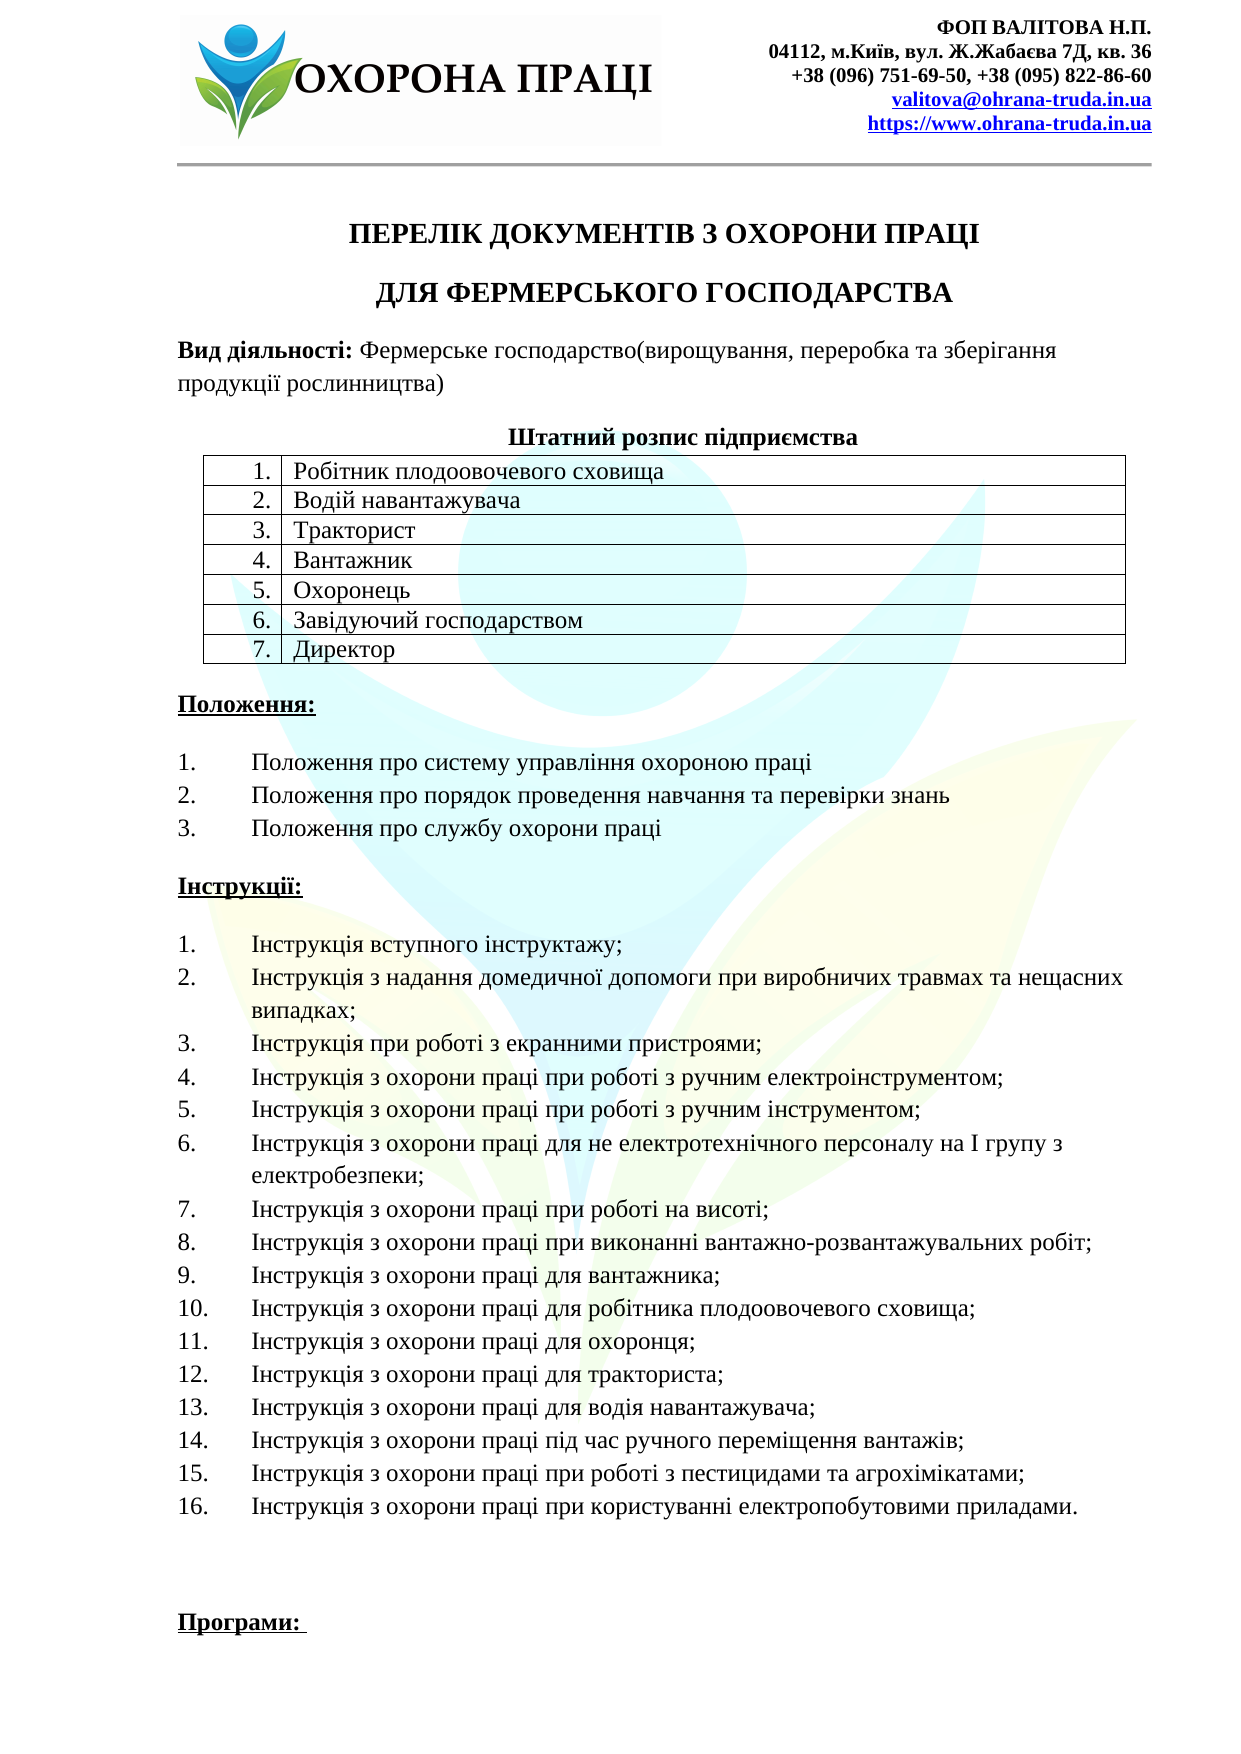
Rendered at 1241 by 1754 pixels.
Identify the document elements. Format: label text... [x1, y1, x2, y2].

text ДЛЯ ФЕРМЕРСЬКОГО ГОСПОДАРСТВА [177, 276, 1152, 309]
picture [180, 15, 662, 146]
text Інструкції: [177, 871, 1152, 900]
text 10. Інструкція з охорони праці для робітника плодоовочевого сховища; [177, 1293, 1152, 1321]
text 13. Інструкція з охорони праці для водія навантажувача; [177, 1392, 1152, 1421]
table_header [204, 456, 281, 484]
text 2. Інструкція з надання домедичної допомоги при виробничих травмах та нещасних випадках; [177, 962, 1152, 1024]
table_cell [204, 545, 281, 574]
table_cell Директор [282, 635, 1125, 663]
table_cell [204, 515, 281, 544]
table_cell [204, 635, 281, 663]
text 3. Положення про службу охорони праці [177, 813, 1152, 842]
text 15. Інструкція з охорони праці при роботі з пестицидами та агрохімікатами; [177, 1458, 1152, 1487]
text 8. Інструкція з охорони праці при виконанні вантажно-розвантажувальних робіт; [177, 1227, 1152, 1255]
text 11. Інструкція з охорони праці для охоронця; [177, 1326, 1152, 1354]
text 1. Інструкція вступного інструктажу; [177, 929, 1152, 958]
text 2. Положення про порядок проведення навчання та перевірки знань [177, 780, 1152, 809]
table_cell Тракторист [282, 515, 1125, 544]
text Вид діяльності: Фермерське господарство(вирощування, переробка та зберігання продукції рослинництва) [177, 335, 1152, 397]
text 14. Інструкція з охорони праці під час ручного переміщення вантажів; [177, 1425, 1152, 1453]
text 6. Інструкція з охорони праці для не електротехнічного персоналу на І групу з електробезпеки; [177, 1128, 1152, 1189]
text 1. Положення про систему управління охороною праці [177, 747, 1152, 776]
text Положення: [177, 689, 1152, 718]
text 12. Інструкція з охорони праці для тракториста; [177, 1359, 1152, 1387]
text 16. Інструкція з охорони праці при користуванні електропобутовими приладами. [177, 1491, 1152, 1519]
table_cell [204, 605, 281, 633]
text Штатний розпис підприємства [215, 422, 1152, 451]
table_cell [204, 486, 281, 514]
text ПЕРЕЛІК ДОКУМЕНТІВ З ОХОРОНИ ПРАЦІ [177, 216, 1152, 250]
table_cell Завідуючий господарством [282, 605, 1125, 633]
table_cell Вантажник [282, 545, 1125, 574]
table_header Робітник плодоовочевого сховища [282, 456, 1125, 484]
text 4. Інструкція з охорони праці при роботі з ручним електроінструментом; [177, 1062, 1152, 1090]
table_cell Охоронець [282, 575, 1125, 604]
text 5. Інструкція з охорони праці при роботі з ручним інструментом; [177, 1094, 1152, 1123]
text Програми: [177, 1607, 1152, 1636]
text 7. Інструкція з охорони праці при роботі на висоті; [177, 1194, 1152, 1222]
table_cell Водій навантажувача [282, 486, 1125, 514]
table_cell [204, 575, 281, 604]
text 9. Інструкція з охорони праці для вантажника; [177, 1260, 1152, 1288]
text 3. Інструкція при роботі з екранними пристроями; [177, 1028, 1152, 1057]
